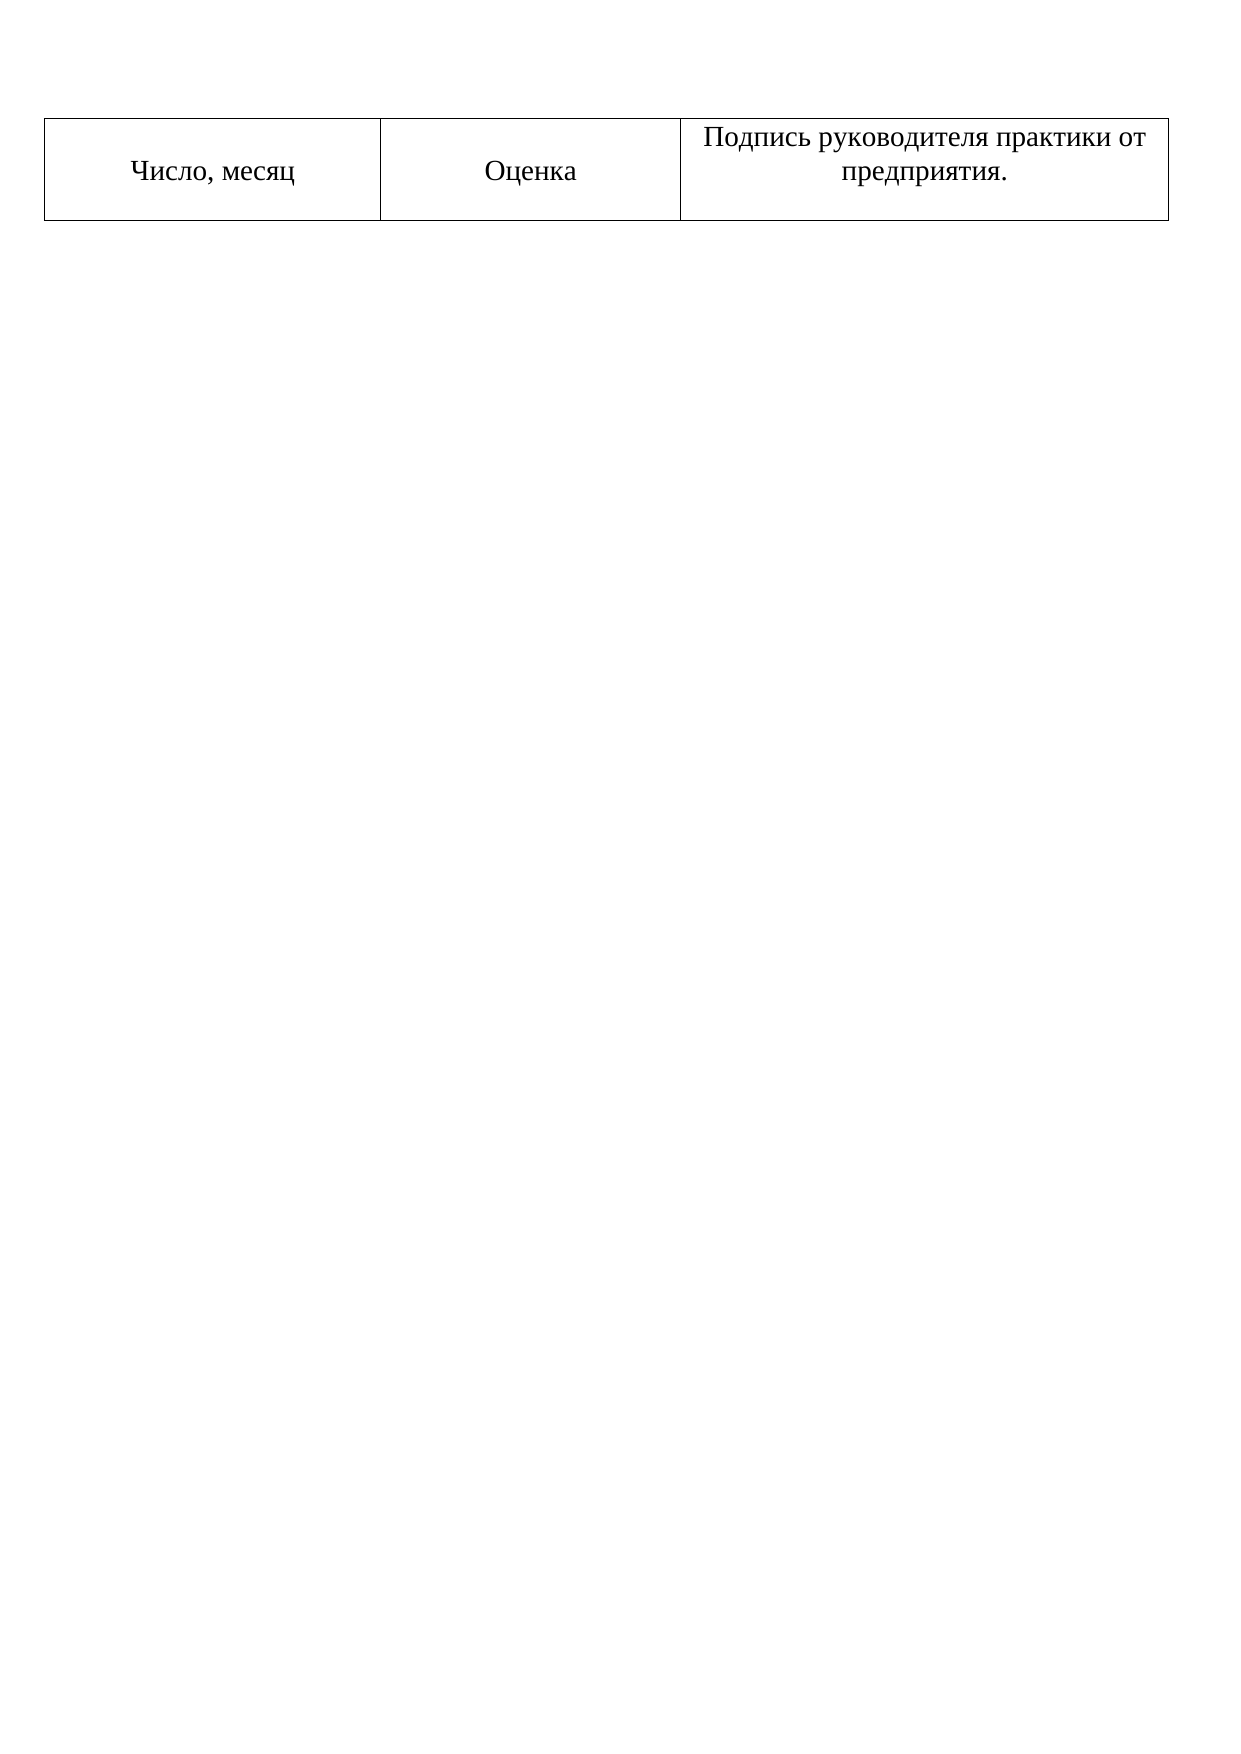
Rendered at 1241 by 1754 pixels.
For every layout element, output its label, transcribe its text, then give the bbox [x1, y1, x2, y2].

table_header Подпись руководителя практики от предприятия. [681, 119, 1168, 220]
table_header Оценка [381, 119, 680, 220]
table_header Число, месяц [45, 119, 380, 220]
